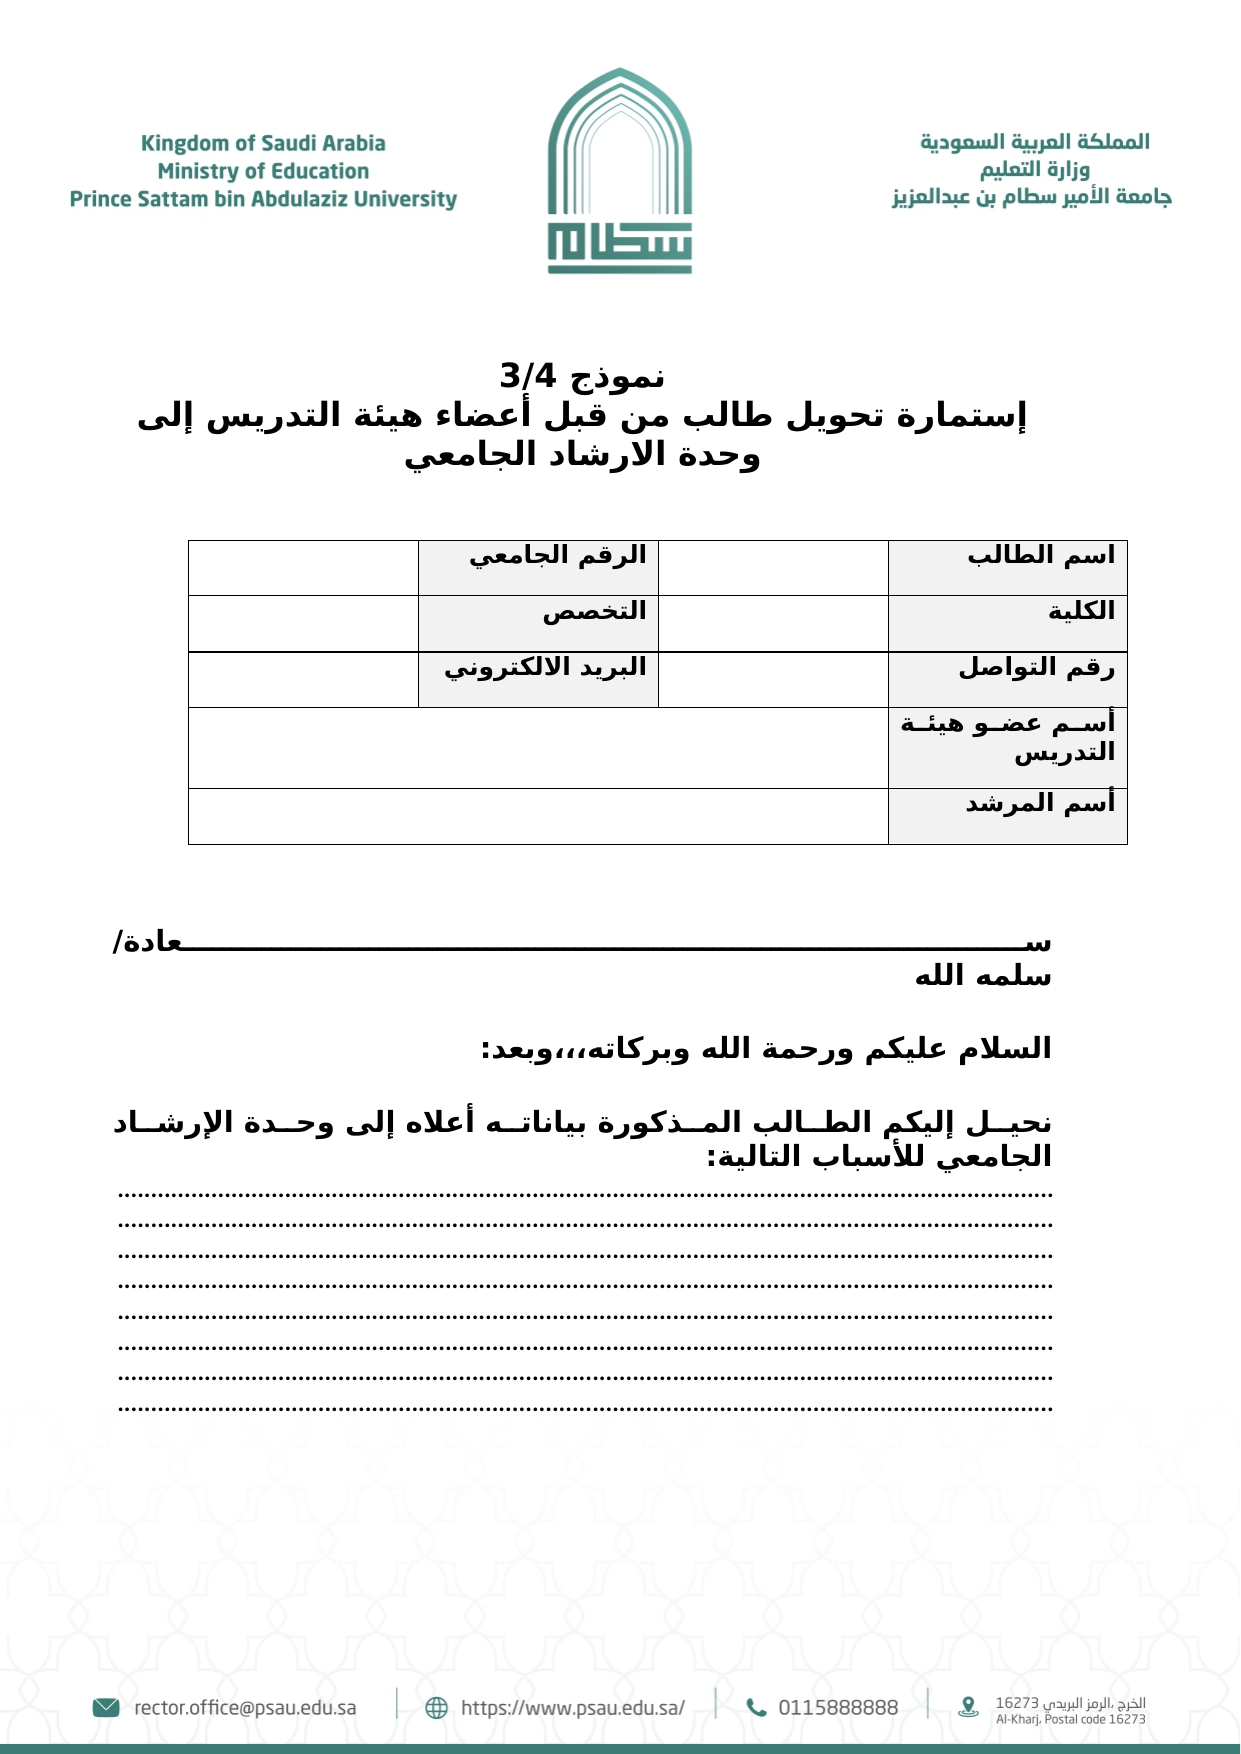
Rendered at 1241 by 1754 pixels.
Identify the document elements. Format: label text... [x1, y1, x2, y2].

table_cell [189, 789, 888, 843]
picture [0, 13, 1241, 1754]
list نموذج 3/4 [112, 357, 1053, 396]
table_cell [189, 596, 418, 651]
table_cell البريد الالكتروني [419, 653, 658, 707]
table_cell التخصص [419, 596, 658, 651]
table_cell رقم التواصل [889, 653, 1127, 707]
table_cell أسم المرشد [889, 789, 1127, 843]
list السلام عليكم ورحمة الله وبركاته،،،وبعد: [112, 1031, 1053, 1065]
list نحيل إليكم الطالب المذكورة بياناته أعلاه إلى وحدة الإرشاد الجامعي للأسباب التالية: [112, 1105, 1053, 1173]
list سعادة/ سلمه الله [112, 924, 1053, 992]
table_cell أسم عضو هيئة التدريس [889, 708, 1127, 787]
list ................................................................................................................................................................................................................................................................................................................................................................................................................................................................................................................................................................................................................................................................................................................................................................................................................................................................................................................................................................................................................................................................................................................................................................ [112, 1173, 1053, 1417]
table_cell [189, 708, 888, 787]
table_cell [659, 653, 888, 707]
table_header [189, 541, 418, 595]
table_cell [189, 653, 418, 707]
table_header اسم الطالب [889, 541, 1127, 595]
table_cell الكلية [889, 596, 1127, 651]
table_header [659, 541, 888, 595]
table_header الرقم الجامعي [419, 541, 658, 595]
list إستمارة تحويل طالب من قبل أعضاء هيئة التدريس إلى وحدة الارشاد الجامعي [112, 396, 1053, 473]
table_cell [659, 596, 888, 651]
